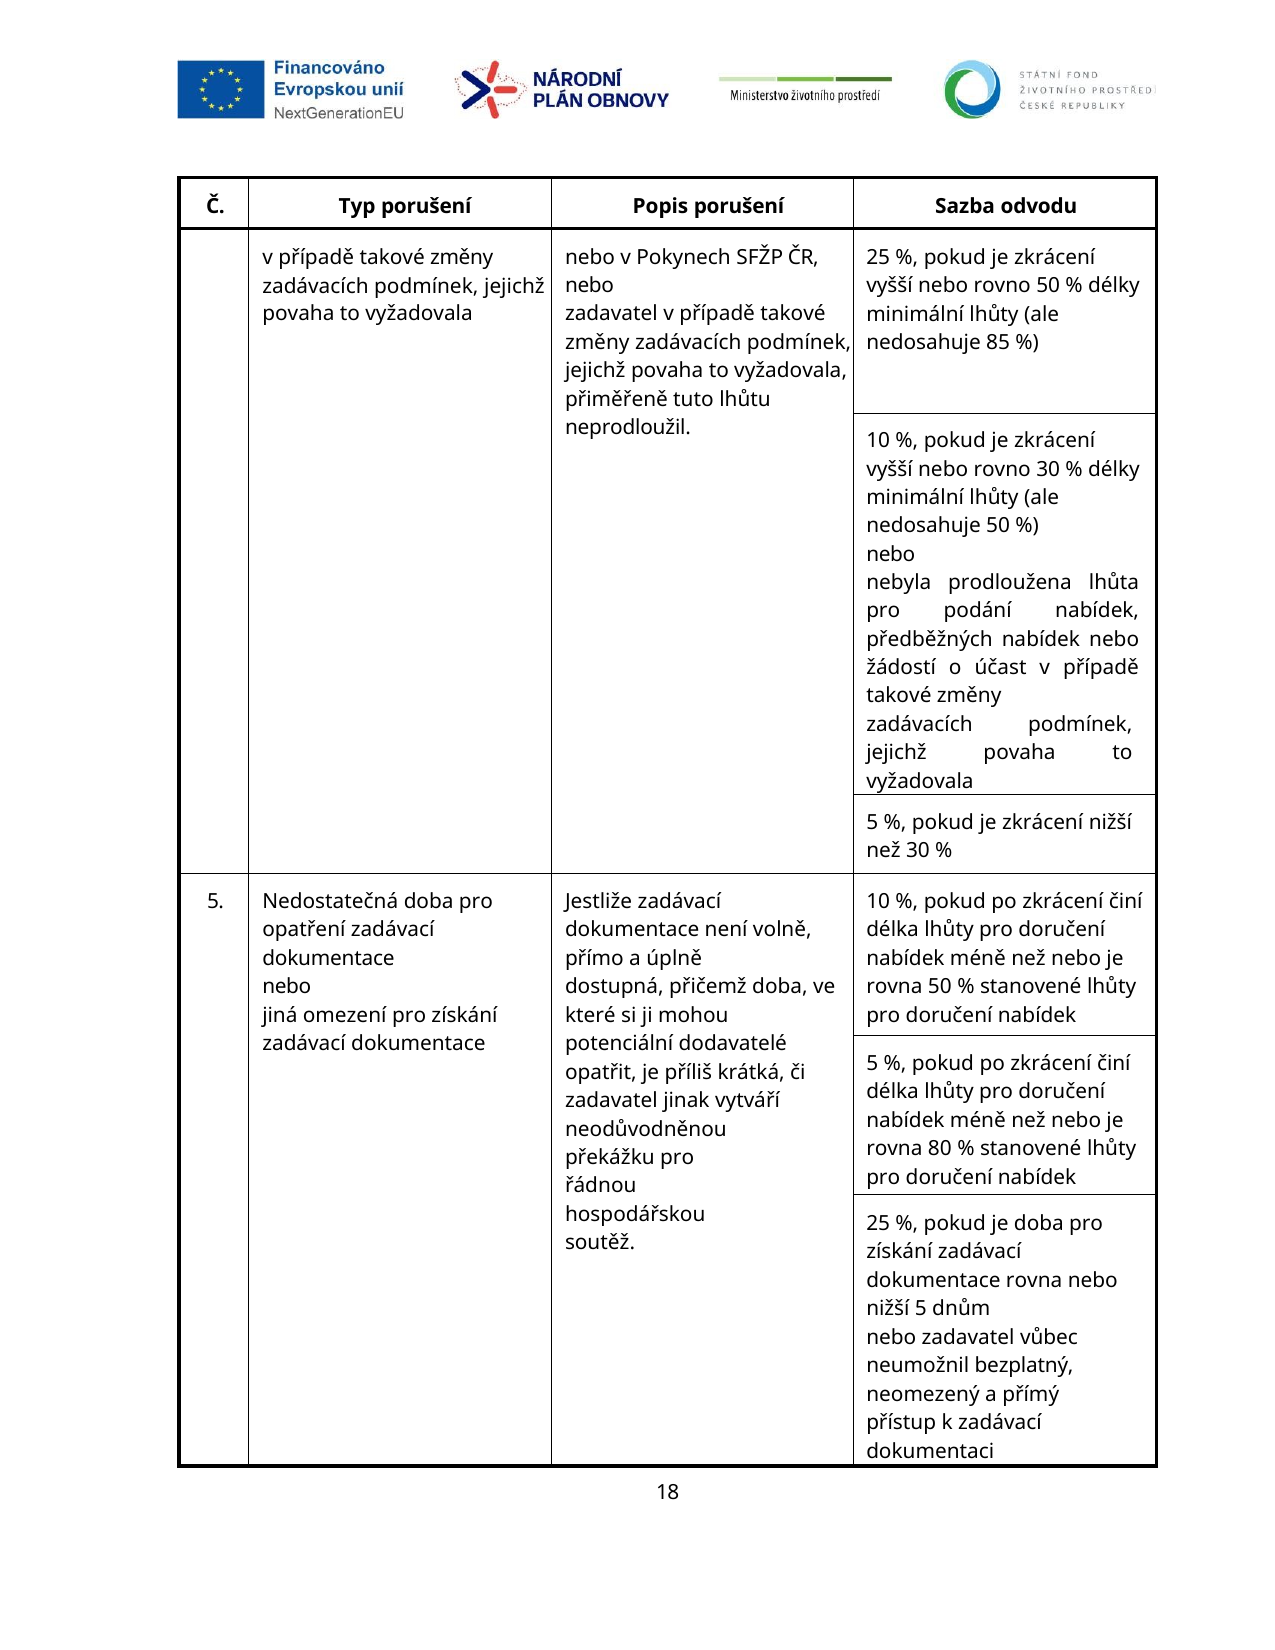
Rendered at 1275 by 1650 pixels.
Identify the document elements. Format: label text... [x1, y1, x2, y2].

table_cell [854, 1195, 1155, 1464]
table_header Typ porušení [249, 179, 551, 227]
table_cell 5 %, pokud po zkrácení činí délka lhůty pro doručení nabídek méně než nebo je rovna 80 % stanovené lhůty pro doručení nabídek [854, 1036, 1155, 1194]
picture [177, 59, 1156, 119]
table_cell 5 %, pokud je zkrácení nižší než 30 % [854, 795, 1155, 873]
table_cell Nedostatečná doba pro opatření zadávací dokumentace nebo jiná omezení pro získání zadávací dokumentace [249, 874, 551, 1464]
table_cell v případě takové změny zadávacích podmínek, jejichž povaha to vyžadovala [249, 230, 551, 873]
table_cell Jestliže zadávací dokumentace není volně, přímo a úplně dostupná, přičemž doba, ve které si ji mohou potenciální dodavatelé opatřit, je příliš krátká, či zadavatel jinak vytváří neodůvodněnou překážku pro řádnou hospodářskou soutěž. [552, 874, 853, 1464]
table_cell 5. [181, 874, 248, 1464]
table_header Sazba odvodu [854, 179, 1155, 227]
table_cell 10 %, pokud po zkrácení činí délka lhůty pro doručení nabídek méně než nebo je rovna 50 % stanovené lhůty pro doručení nabídek [854, 874, 1155, 1034]
table_cell nebo v Pokynech SFŽP ČR, nebo zadavatel v případě takové změny zadávacích podmínek, jejichž povaha to vyžadovala, přiměřeně tuto lhůtu neprodloužil. [552, 230, 853, 873]
table_header Popis porušení [552, 179, 853, 227]
table_header Č. [181, 179, 248, 227]
table_cell 10 %, pokud je zkrácení vyšší nebo rovno 30 % délky minimální lhůty (ale nedosahuje 50 %) nebo nebyla prodloužena lhůta pro podání nabídek, předběžných nabídek nebo žádostí o účast v případě takové změny zadávacích podmínek, jejichž povaha to vyžadovala [854, 414, 1155, 794]
table_cell [181, 230, 248, 873]
table_cell 25 %, pokud je zkrácení vyšší nebo rovno 50 % délky minimální lhůty (ale nedosahuje 85 %) [854, 230, 1155, 413]
